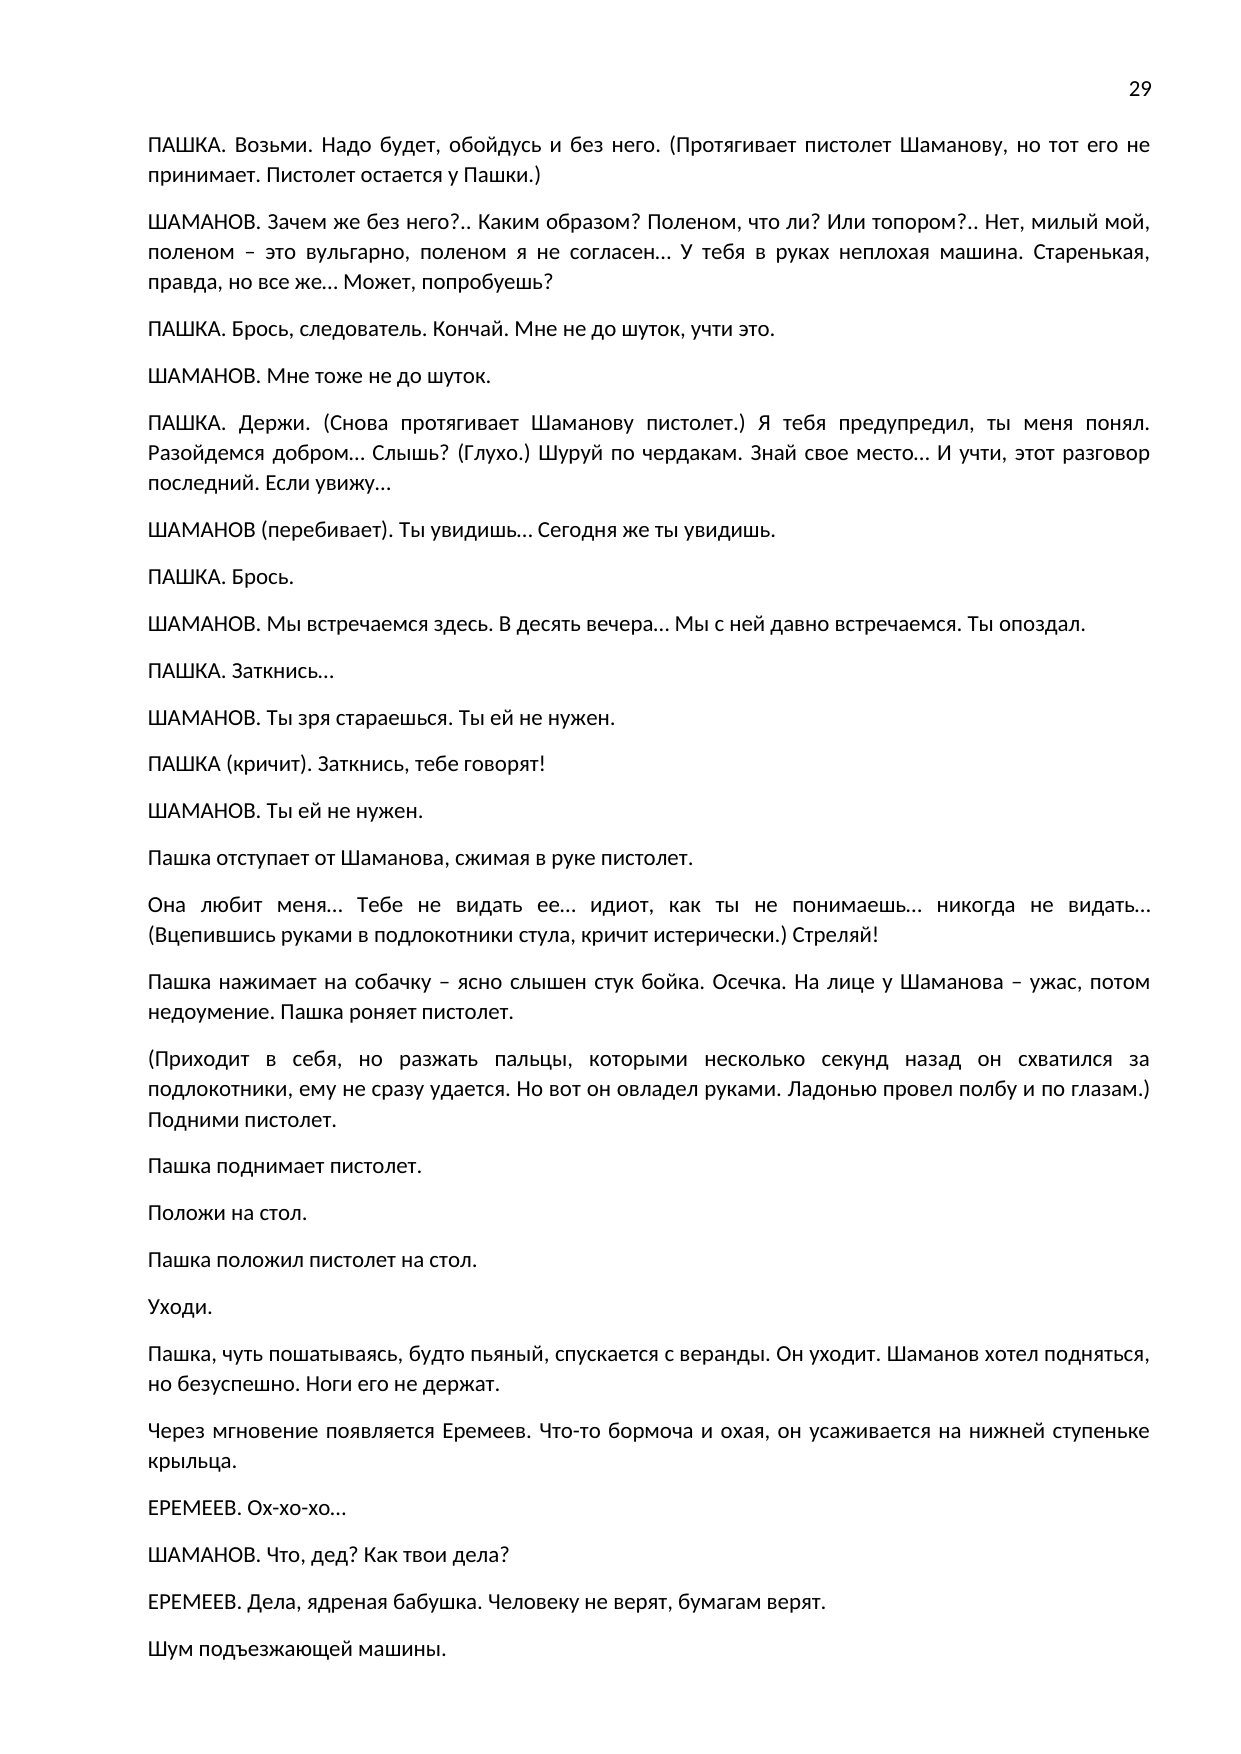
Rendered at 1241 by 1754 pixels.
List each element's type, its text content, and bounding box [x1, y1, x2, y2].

text ШАМАНОВ. Ты зря стараешься. Ты ей не нужен. [148, 703, 1152, 731]
text ПАШКА. Брось, следователь. Кончай. Мне не до шуток, учти это. [148, 314, 1152, 342]
text ШАМАНОВ. Мы встречаемся здесь. В десять вечера… Мы с ней давно встречаемся. Ты опоздал. [148, 609, 1152, 637]
text ШАМАНОВ. Мне тоже не до шуток. [148, 361, 1152, 389]
text ШАМАНОВ. Что, дед? Как твои дела? [148, 1540, 1152, 1568]
text ПАШКА. Возьми. Надо будет, обойдусь и без него. (Протягивает пистолет Шаманову, но тот его не принимает. Пистолет остается у Пашки.) [148, 130, 1152, 188]
text (Приходит в себя, но разжать пальцы, которыми несколько секунд назад он схватился за подлокотники, ему не сразу удается. Но вот он овладел руками. Ладонью провел полбу и по глазам.) Подними пистолет. [148, 1044, 1152, 1133]
text ПАШКА. Заткнись… [148, 656, 1152, 684]
text ШАМАНОВ. Ты ей не нужен. [148, 796, 1152, 824]
text Положи на стол. [148, 1198, 1152, 1227]
text Через мгновение появляется Еремеев. Что-то бормоча и охая, он усаживается на нижней ступеньке крыльца. [148, 1416, 1152, 1474]
text Уходи. [148, 1292, 1152, 1320]
text ШАМАНОВ. Зачем же без него?.. Каким образом? Поленом, что ли? Или топором?.. Нет, милый мой, поленом – это вульгарно, поленом я не согласен… У тебя в руках неплохая машина. Старенькая, правда, но все же… Может, попробуешь? [148, 207, 1152, 295]
text Пашка положил пистолет на стол. [148, 1245, 1152, 1273]
text Пашка поднимает пистолет. [148, 1152, 1152, 1180]
text ПАШКА. Держи. (Снова протягивает Шаманову пистолет.) Я тебя предупредил, ты меня понял. Разойдемся добром… Слышь? (Глухо.) Шуруй по чердакам. Знай свое место… И учти, этот разговор последний. Если увижу… [148, 408, 1152, 496]
text Пашка, чуть пошатываясь, будто пьяный, спускается с веранды. Он уходит. Шаманов хотел подняться, но безуспешно. Ноги его не держат. [148, 1339, 1152, 1397]
text ЕРЕМЕЕВ. Дела, ядреная бабушка. Человеку не верят, бумагам верят. [148, 1587, 1152, 1615]
text ЕРЕМЕЕВ. Ох-хо-хо… [148, 1493, 1152, 1521]
text Пашка нажимает на собачку – ясно слышен стук бойка. Осечка. На лице у Шаманова – ужас, потом недоумение. Пашка роняет пистолет. [148, 967, 1152, 1026]
text ШАМАНОВ (перебивает). Ты увидишь… Сегодня же ты увидишь. [148, 515, 1152, 543]
text Шум подъезжающей машины. [148, 1634, 1152, 1662]
text Пашка отступает от Шаманова, сжимая в руке пистолет. [148, 843, 1152, 871]
text Она любит меня… Тебе не видать ее… идиот, как ты не понимаешь… никогда не видать… (Вцепившись руками в подлокотники стула, кричит истерически.) Стреляй! [148, 890, 1152, 948]
text ПАШКА (кричит). Заткнись, тебе говорят! [148, 749, 1152, 778]
text ПАШКА. Брось. [148, 562, 1152, 590]
